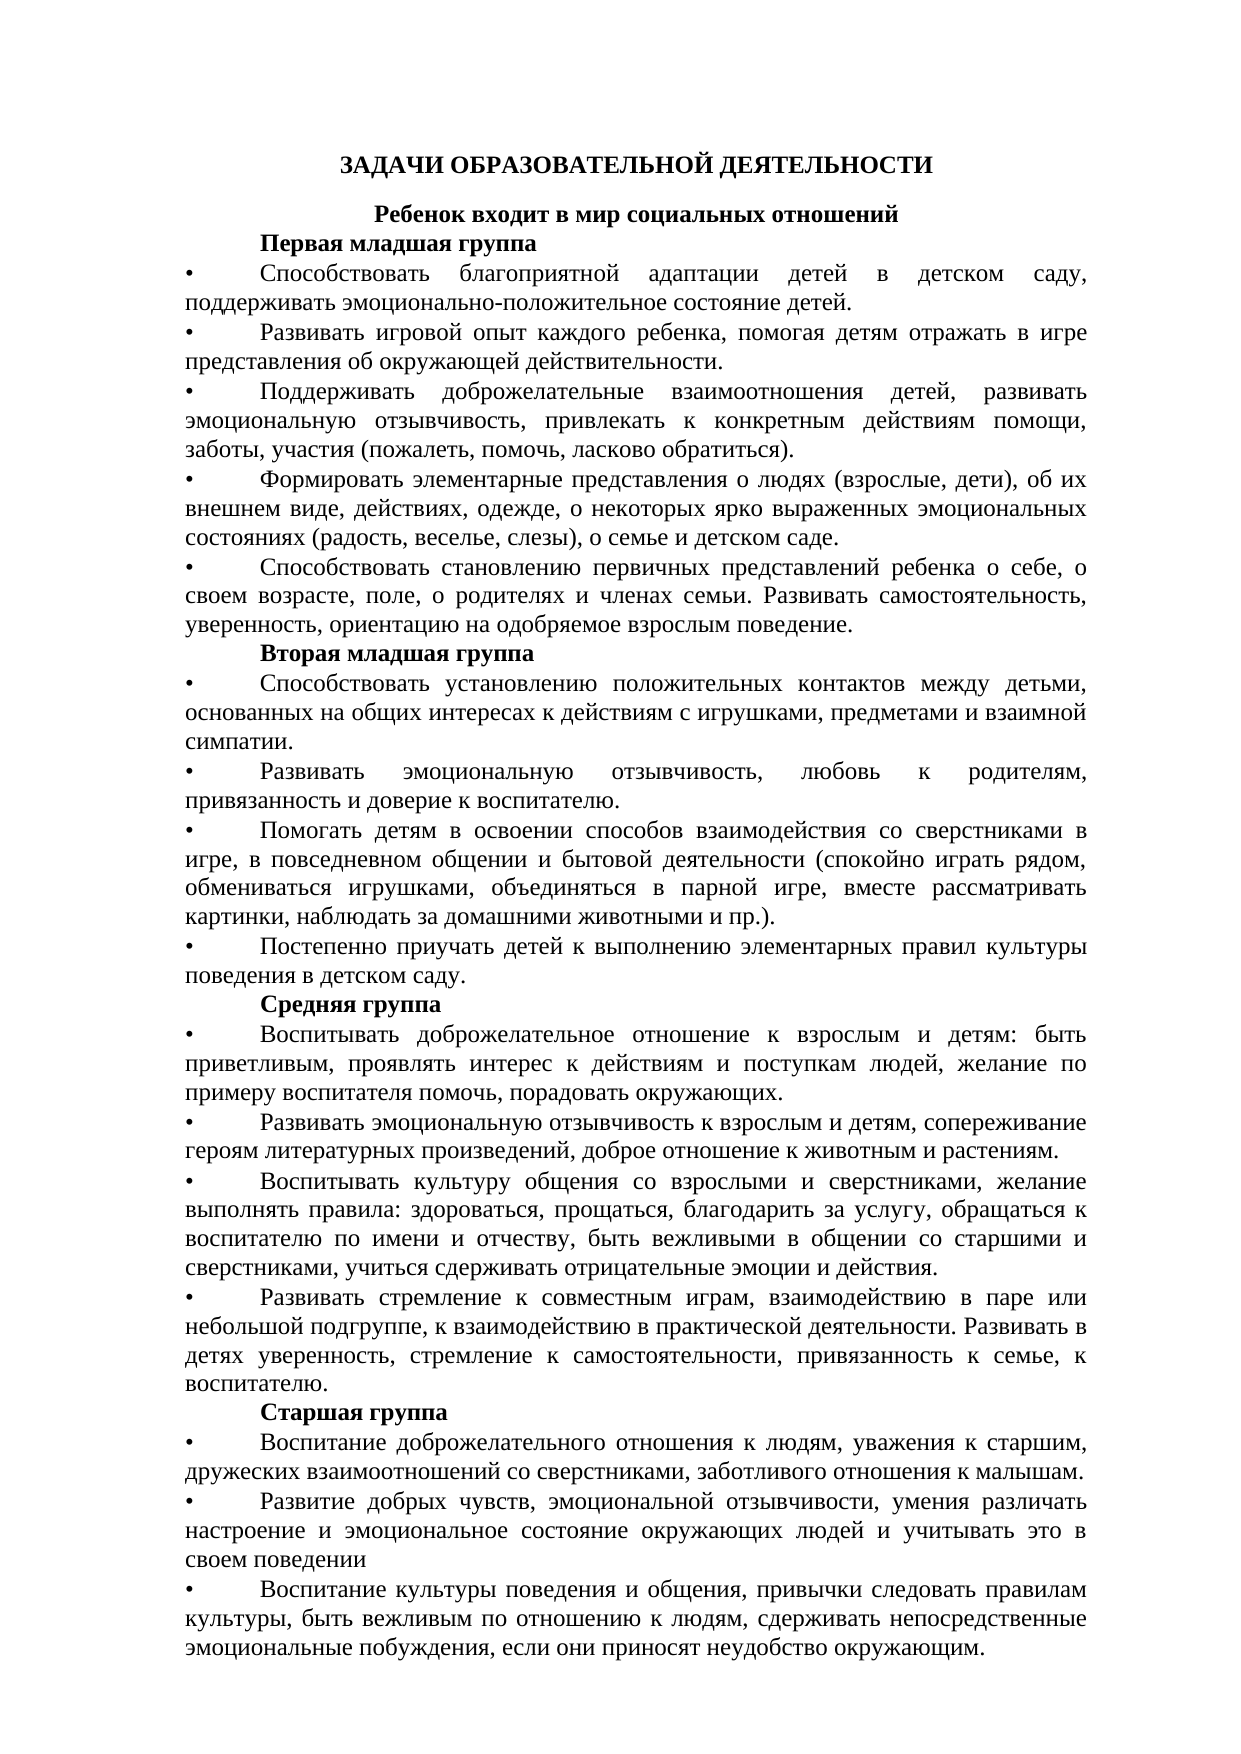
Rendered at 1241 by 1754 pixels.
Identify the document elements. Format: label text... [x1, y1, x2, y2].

text Средняя группа [185, 989, 1088, 1018]
text Первая младшая группа [185, 228, 1088, 257]
list Поддерживать доброжелательные взаимоотношения детей, развивать эмоциональную отзывчивость, привлекать к конкретным действиям помощи, заботы, участия (пожалеть, помочь, ласково обратиться). [185, 376, 1088, 463]
list Помогать детям в освоении способов взаимодействия со сверстниками в игре, в повседневном общении и бытовой деятельности (спокойно играть рядом, обмениваться игрушками, объединяться в парной игре, вместе рассматривать картинки, наблюдать за домашними животными и пр.). [185, 815, 1088, 930]
list Воспитывать культуру общения со взрослыми и сверстниками, желание выполнять правила: здороваться, прощаться, благодарить за услугу, обращаться к воспитателю по имени и отчеству, быть вежливыми в общении со старшими и сверстниками, учиться сдерживать отрицательные эмоции и действия. [185, 1166, 1088, 1281]
list Воспитание культуры поведения и общения, привычки следовать правилам культуры, быть вежливым по отношению к людям, сдерживать непосредственные эмоциональные побуждения, если они приносят неудобство окружающим. [185, 1574, 1088, 1660]
list Развивать игровой опыт каждого ребенка, помогая детям отражать в игре представления об окружающей действительности. [185, 317, 1088, 375]
text Старшая группа [185, 1397, 1088, 1426]
list Развивать эмоциональную отзывчивость, любовь к родителям, привязанность и доверие к воспитателю. [185, 756, 1088, 813]
subtitle ЗАДАЧИ ОБРАЗОВАТЕЛЬНОЙ ДЕЯТЕЛЬНОСТИ [185, 150, 1088, 179]
list Развивать стремление к совместным играм, взаимодействию в паре или небольшой подгруппе, к взаимодействию в практической деятельности. Развивать в детях уверенность, стремление к самостоятельности, привязанность к семье, к воспитателю. [185, 1282, 1088, 1397]
subtitle Ребенок входит в мир социальных отношений [185, 199, 1088, 228]
list Способствовать становлению первичных представлений ребенка о себе, о своем возрасте, поле, о родителях и членах семьи. Развивать самостоятельность, уверенность, ориентацию на одобряемое взрослым поведение. [185, 552, 1088, 638]
text Вторая младшая группа [185, 638, 1088, 667]
list Воспитывать доброжелательное отношение к взрослым и детям: быть приветливым, проявлять интерес к действиям и поступкам людей, желание по примеру воспитателя помочь, порадовать окружающих. [185, 1019, 1088, 1105]
list Постепенно приучать детей к выполнению элементарных правил культуры поведения в детском саду. [185, 931, 1088, 989]
list Способствовать благоприятной адаптации детей в детском саду, поддерживать эмоционально-положительное состояние детей. [185, 258, 1088, 316]
list Воспитание доброжелательного отношения к людям, уважения к старшим, дружеских взаимоотношений со сверстниками, заботливого отношения к малышам. [185, 1427, 1088, 1485]
list Способствовать установлению положительных контактов между детьми, основанных на общих интересах к действиям с игрушками, предметами и взаимной симпатии. [185, 668, 1088, 754]
list Формировать элементарные представления о людях (взрослые, дети), об их внешнем виде, действиях, одежде, о некоторых ярко выраженных эмоциональных состояниях (радость, веселье, слезы), о семье и детском саде. [185, 464, 1088, 550]
list Развитие добрых чувств, эмоциональной отзывчивости, умения различать настроение и эмоциональное состояние окружающих людей и учитывать это в своем поведении [185, 1486, 1088, 1573]
list Развивать эмоциональную отзывчивость к взрослым и детям, сопереживание героям литературных произведений, доброе отношение к животным и растениям. [185, 1107, 1088, 1164]
